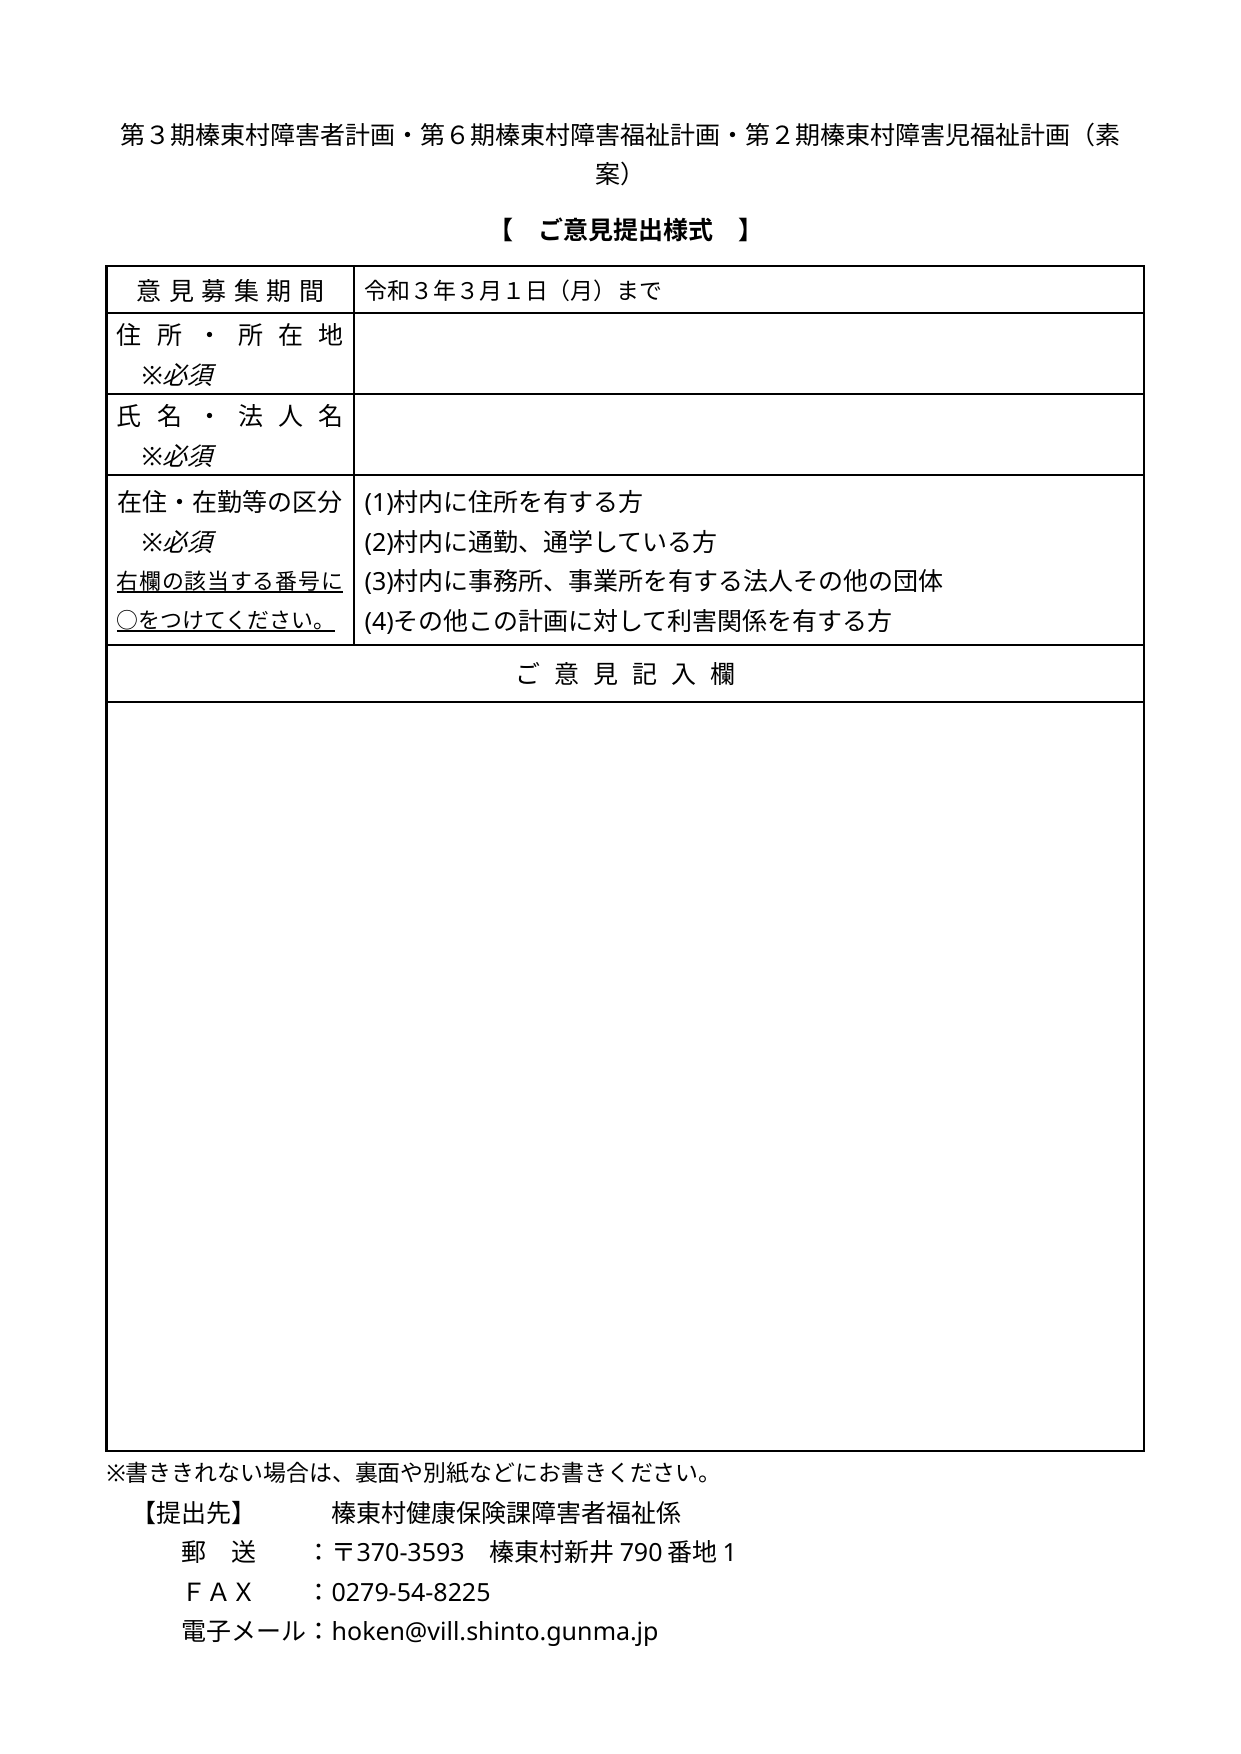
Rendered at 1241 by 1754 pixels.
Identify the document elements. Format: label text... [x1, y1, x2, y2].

table_cell 氏名・法人名 ※必須 [108, 395, 353, 474]
table_cell 意見募集期間 [108, 267, 353, 312]
table_cell 在住・在勤等の区分 ※必須 右欄の該当する番号に○をつけてください。 [108, 476, 353, 644]
text 電子メール：hoken@vill.shinto.gunma.jp [106, 1610, 1134, 1649]
table_cell [355, 395, 1143, 474]
table_cell 住所・所在地 ※必須 [108, 314, 353, 393]
table_cell 令和３年３月１日（月）まで [355, 267, 1143, 312]
text ＦＡＸ ：0279-54-8225 [106, 1571, 1134, 1610]
table_cell (1)村内に住所を有する方 (2)村内に通勤、通学している方 (3)村内に事務所、事業所を有する法人その他の団体 (4)その他この計画に対して利害関係を有する方 [355, 476, 1143, 644]
text 【提出先】 榛東村健康保険課障害者福祉係 [106, 1492, 1134, 1531]
table_cell [355, 314, 1143, 393]
table_header 【 ご意見提出様式 】 [107, 193, 1144, 265]
text 郵 送 ：〒370-3593 榛東村新井790番地1 [106, 1531, 1134, 1571]
table_cell ご意見記入欄 [108, 646, 1143, 701]
text ※書ききれない場合は、裏面や別紙などにお書きください。 [106, 1452, 1134, 1492]
table_cell [108, 703, 1143, 1450]
text 第３期榛東村障害者計画・第６期榛東村障害福祉計画・第２期榛東村障害児福祉計画（素案） [106, 114, 1134, 193]
